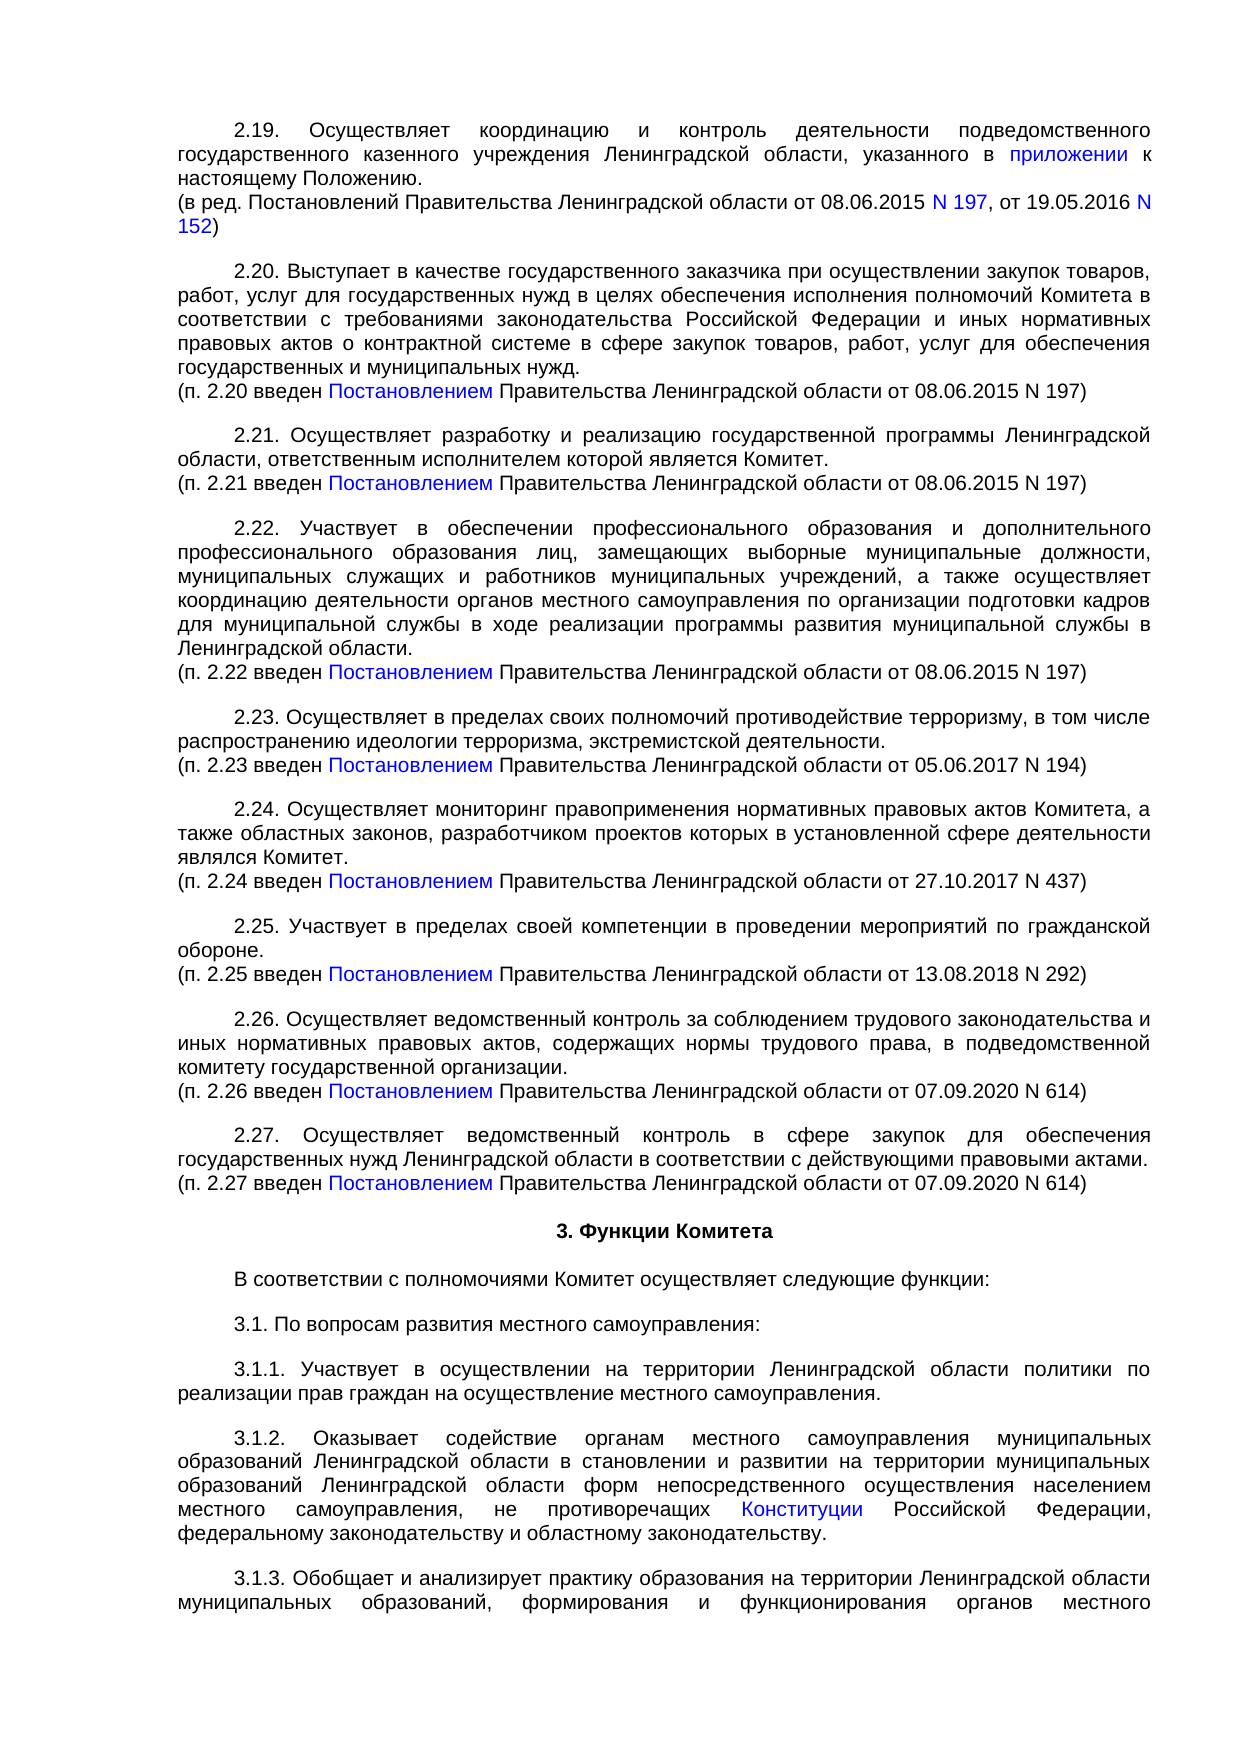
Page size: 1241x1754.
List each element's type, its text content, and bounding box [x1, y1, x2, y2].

title 3. Функции Комитета [177, 1219, 1152, 1243]
text 2.23. Осуществляет в пределах своих полномочий противодействие терроризму, в том числе распространению идеологии терроризма, экстремистской деятельности. [177, 704, 1152, 752]
text 3.1. По вопросам развития местного самоуправления: [177, 1312, 1152, 1336]
text 2.20. Выступает в качестве государственного заказчика при осуществлении закупок товаров, работ, услуг для государственных нужд в целях обеспечения исполнения полномочий Комитета в соответствии с требованиями законодательства Российской Федерации и иных нормативных правовых актов о контрактной системе в сфере закупок товаров, работ, услуг для обеспечения государственных и муниципальных нужд. [177, 259, 1152, 378]
text 2.19. Осуществляет координацию и контроль деятельности подведомственного государственного казенного учреждения Ленинградской области, указанного в приложении к настоящему Положению. [177, 118, 1152, 190]
text (п. 2.23 введен Постановлением Правительства Ленинградской области от 05.06.2017 N 194) [177, 752, 1152, 776]
text (п. 2.26 введен Постановлением Правительства Ленинградской области от 07.09.2020 N 614) [177, 1078, 1152, 1102]
text (в ред. Постановлений Правительства Ленинградской области от 08.06.2015 N 197, от 19.05.2016 N 152) [177, 190, 1152, 238]
text 2.24. Осуществляет мониторинг правоприменения нормативных правовых актов Комитета, а также областных законов, разработчиком проектов которых в установленной сфере деятельности являлся Комитет. [177, 797, 1152, 869]
text В соответствии с полномочиями Комитет осуществляет следующие функции: [177, 1267, 1152, 1291]
text 2.25. Участвует в пределах своей компетенции в проведении мероприятий по гражданской обороне. [177, 914, 1152, 962]
text 2.26. Осуществляет ведомственный контроль за соблюдением трудового законодательства и иных нормативных правовых актов, содержащих нормы трудового права, в подведомственной комитету государственной организации. [177, 1007, 1152, 1078]
text 2.22. Участвует в обеспечении профессионального образования и дополнительного профессионального образования лиц, замещающих выборные муниципальные должности, муниципальных служащих и работников муниципальных учреждений, а также осуществляет координацию деятельности органов местного самоуправления по организации подготовки кадров для муниципальной службы в ходе реализации программы развития муниципальной службы в Ленинградской области. [177, 516, 1152, 660]
text 2.27. Осуществляет ведомственный контроль в сфере закупок для обеспечения государственных нужд Ленинградской области в соответствии с действующими правовыми актами. [177, 1123, 1152, 1171]
text 2.21. Осуществляет разработку и реализацию государственной программы Ленинградской области, ответственным исполнителем которой является Комитет. [177, 423, 1152, 471]
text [177, 1566, 1152, 1614]
text (п. 2.21 введен Постановлением Правительства Ленинградской области от 08.06.2015 N 197) [177, 471, 1152, 495]
text 3.1.2. Оказывает содействие органам местного самоуправления муниципальных образований Ленинградской области в становлении и развитии на территории муниципальных образований Ленинградской области форм непосредственного осуществления населением местного самоуправления, не противоречащих Конституции Российской Федерации, федеральному законодательству и областному законодательству. [177, 1425, 1152, 1545]
text (п. 2.22 введен Постановлением Правительства Ленинградской области от 08.06.2015 N 197) [177, 660, 1152, 684]
text 3.1.1. Участвует в осуществлении на территории Ленинградской области политики по реализации прав граждан на осуществление местного самоуправления. [177, 1357, 1152, 1404]
text (п. 2.20 введен Постановлением Правительства Ленинградской области от 08.06.2015 N 197) [177, 378, 1152, 402]
text (п. 2.24 введен Постановлением Правительства Ленинградской области от 27.10.2017 N 437) [177, 869, 1152, 893]
text (п. 2.25 введен Постановлением Правительства Ленинградской области от 13.08.2018 N 292) [177, 962, 1152, 986]
text (п. 2.27 введен Постановлением Правительства Ленинградской области от 07.09.2020 N 614) [177, 1171, 1152, 1195]
